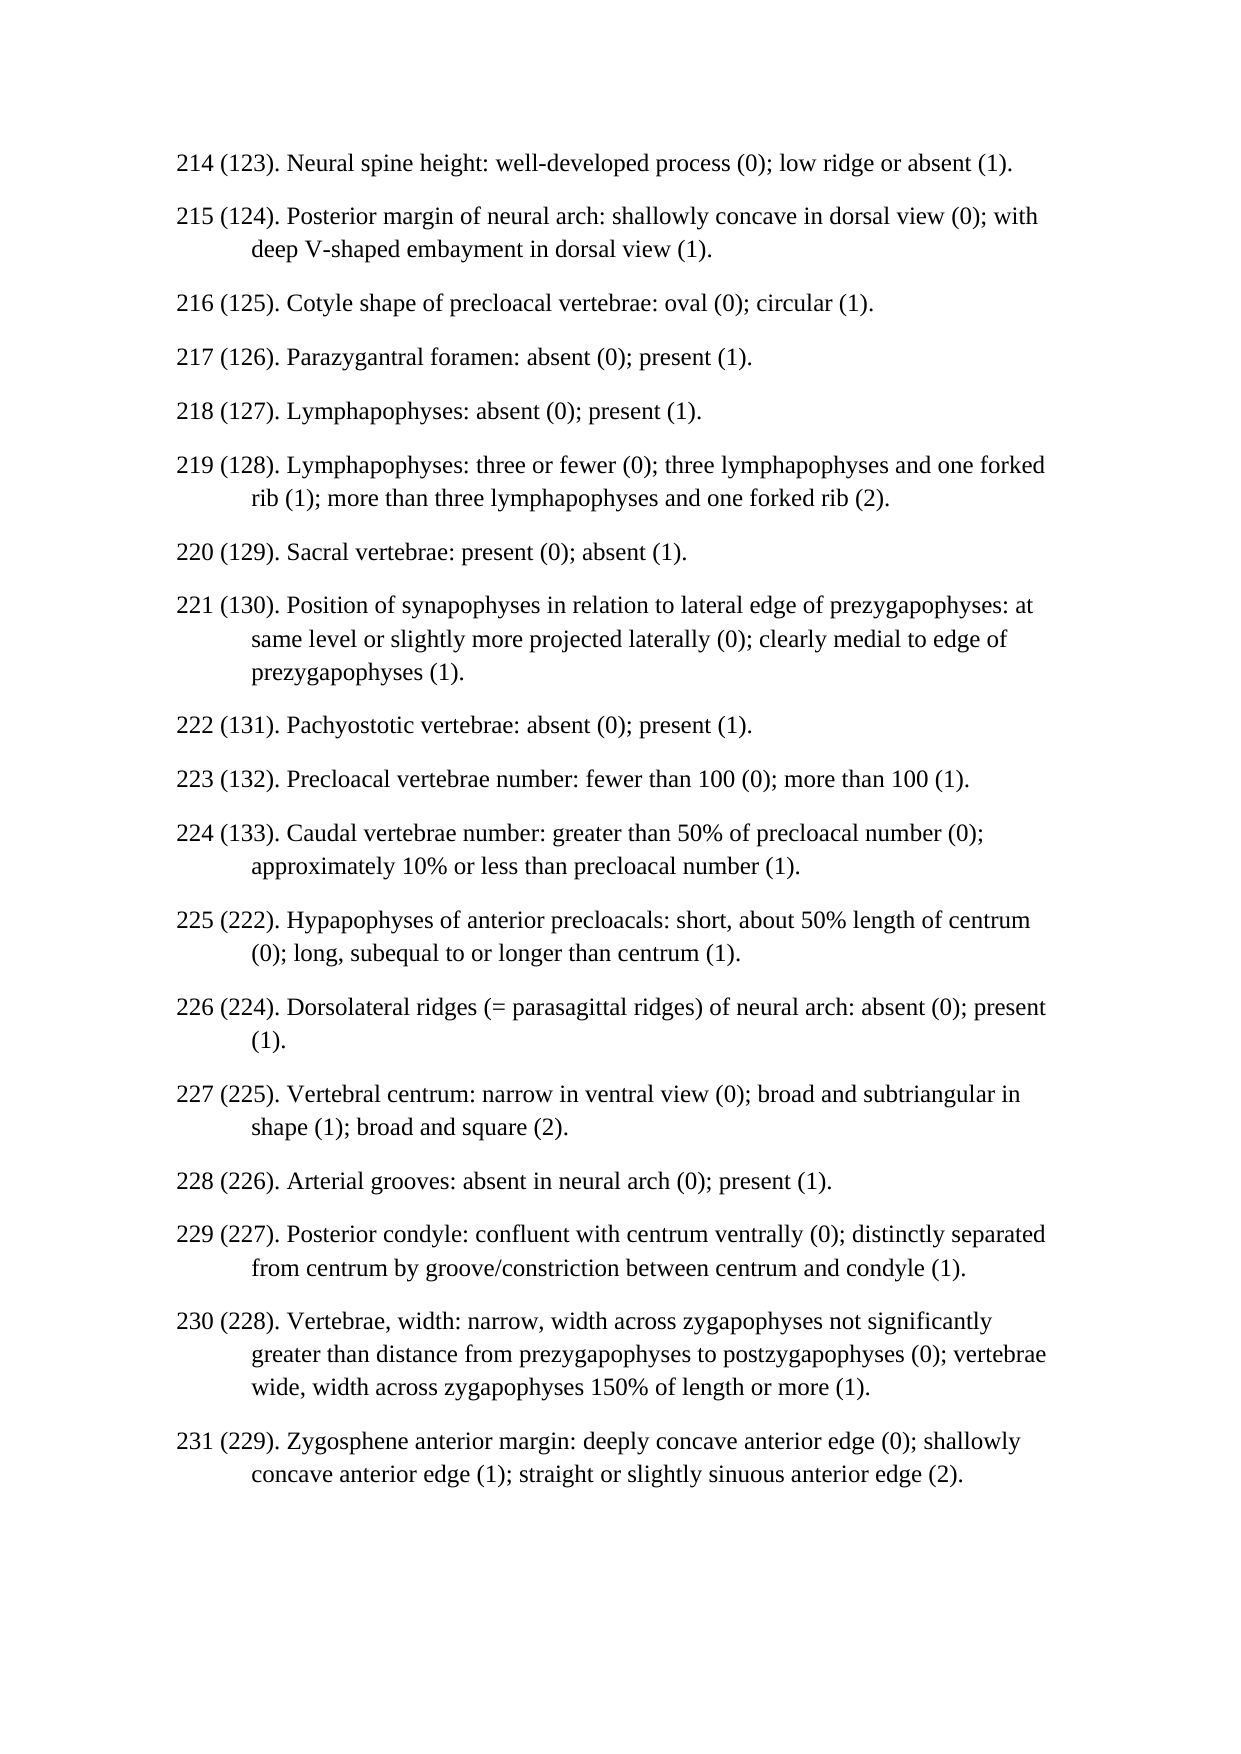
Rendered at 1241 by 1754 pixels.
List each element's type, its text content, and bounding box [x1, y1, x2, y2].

text 227 (225). Vertebral centrum: narrow in ventral view (0); broad and subtriangular in shape (1); broad and square (2). [176, 1079, 1063, 1141]
text 214 (123). Neural spine height: well-developed process (0); low ridge or absent (1). [176, 148, 1063, 176]
text 220 (129). Sacral vertebrae: present (0); absent (1). [176, 537, 1063, 566]
text 223 (132). Precloacal vertebrae number: fewer than 100 (0); more than 100 (1). [176, 764, 1063, 793]
text 215 (124). Posterior margin of neural arch: shallowly concave in dorsal view (0); with deep V-shaped embayment in dorsal view (1). [176, 201, 1063, 263]
text 230 (228). Vertebrae, width: narrow, width across zygapophyses not significantly greater than distance from prezygapophyses to postzygapophyses (0); vertebrae wide, width across zygapophyses 150% of length or more (1). [176, 1306, 1063, 1401]
text 226 (224). Dorsolateral ridges (= parasagittal ridges) of neural arch: absent (0); present (1). [176, 992, 1063, 1054]
text 231 (229). Zygosphene anterior margin: deeply concave anterior edge (0); shallowly concave anterior edge (1); straight or slightly sinuous anterior edge (2). [176, 1426, 1063, 1488]
text 219 (128). Lymphapophyses: three or fewer (0); three lymphapophyses and one forked rib (1); more than three lymphapophyses and one forked rib (2). [176, 450, 1063, 512]
text 217 (126). Parazygantral foramen: absent (0); present (1). [176, 342, 1063, 371]
text 221 (130). Position of synapophyses in relation to lateral edge of prezygapophyses: at same level or slightly more projected laterally (0); clearly medial to edge of prezygapophyses (1). [176, 591, 1063, 685]
text 229 (227). Posterior condyle: confluent with centrum ventrally (0); distinctly separated from centrum by groove/constriction between centrum and condyle (1). [176, 1219, 1063, 1281]
text 225 (222). Hypapophyses of anterior precloacals: short, about 50% length of centrum (0); long, subequal to or longer than centrum (1). [176, 905, 1063, 967]
text 222 (131). Pachyostotic vertebrae: absent (0); present (1). [176, 711, 1063, 739]
text 224 (133). Caudal vertebrae number: greater than 50% of precloacal number (0); approximately 10% or less than precloacal number (1). [176, 818, 1063, 880]
text 228 (226). Arterial grooves: absent in neural arch (0); present (1). [176, 1166, 1063, 1194]
text 218 (127). Lymphapophyses: absent (0); present (1). [176, 396, 1063, 425]
text 216 (125). Cotyle shape of precloacal vertebrae: oval (0); circular (1). [176, 288, 1063, 317]
